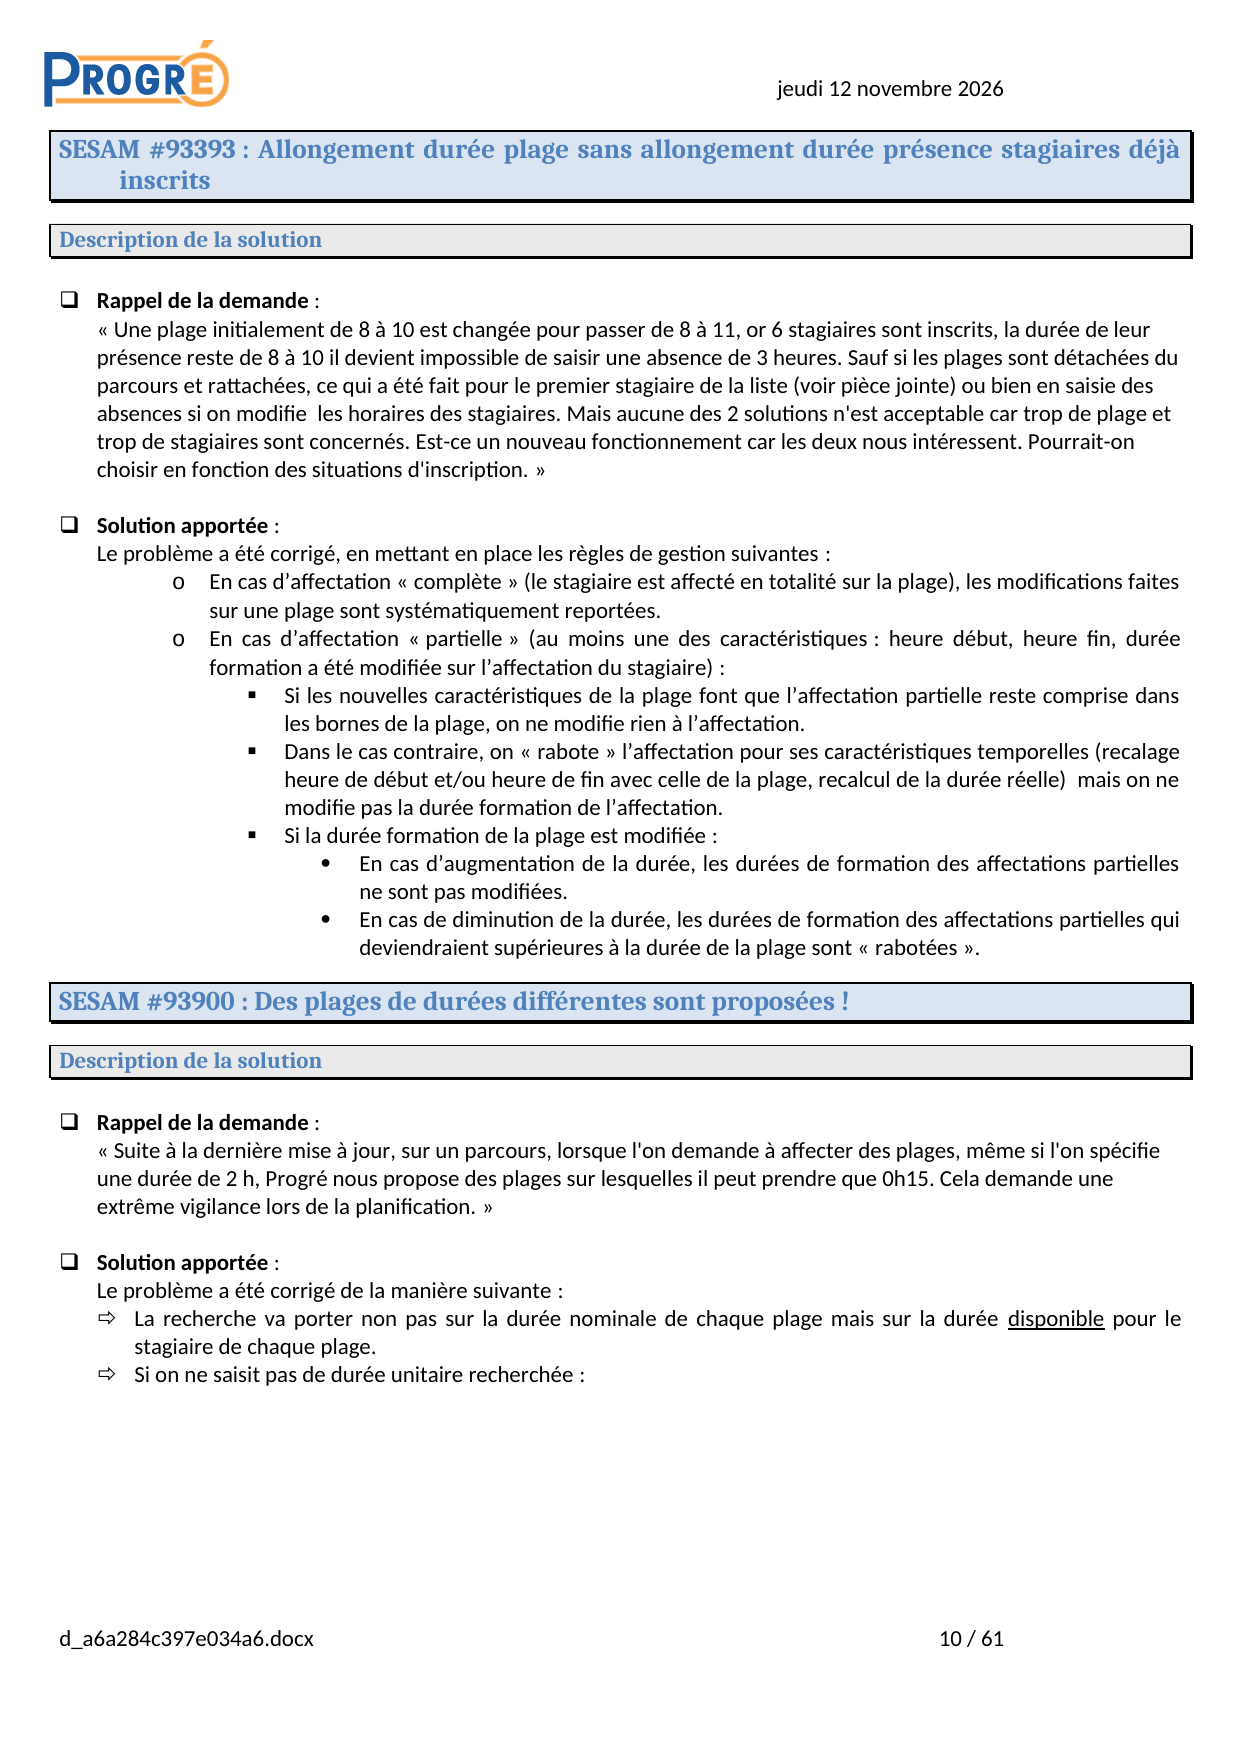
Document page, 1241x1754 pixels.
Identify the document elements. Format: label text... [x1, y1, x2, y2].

list Solution apportée : [59, 511, 1181, 539]
list La recherche va porter non pas sur la durée nominale de chaque plage mais sur la durée disponible pour le stagiaire de chaque plage. [97, 1304, 1181, 1360]
list « Suite à la dernière mise à jour, sur un parcours, lorsque l'on demande à affecter des plages, même si l'on spécifie une durée de 2 h, Progré nous propose des plages sur lesquelles il peut prendre que 0h15. Cela demande une extrême vigilance lors de la planification. » [97, 1136, 1181, 1220]
list Si la durée formation de la plage est modifiée : [247, 821, 1181, 849]
list Le problème a été corrigé, en mettant en place les règles de gestion suivantes : [97, 539, 1181, 567]
list Rappel de la demande : [59, 287, 1181, 315]
subtitle SESAM #93393 : Allongement durée plage sans allongement durée présence stagiaires déjà inscrits [51, 132, 1190, 199]
list « Une plage initialement de 8 à 10 est changée pour passer de 8 à 11, or 6 stagiaires sont inscrits, la durée de leur présence reste de 8 à 10 il devient impossible de saisir une absence de 3 heures. Sauf si les plages sont détachées du parcours et rattachées, ce qui a été fait pour le premier stagiaire de la liste (voir pièce jointe) ou bien en saisie des absences si on modifie les horaires des stagiaires. Mais aucune des 2 solutions n'est acceptable car trop de plage et trop de stagiaires sont concernés. Est-ce un nouveau fonctionnement car les deux nous intéressent. Pourrait-on choisir en fonction des situations d'inscription. » [97, 315, 1181, 483]
list Le problème a été corrigé de la manière suivante : [97, 1276, 1181, 1304]
subtitle Description de la solution [51, 1046, 1190, 1077]
list En cas d’affectation « complète » (le stagiaire est affecté en totalité sur la plage), les modifications faites sur une plage sont systématiquement reportées. [172, 567, 1181, 624]
list En cas d’augmentation de la durée, les durées de formation des affectations partielles ne sont pas modifiées. [322, 849, 1181, 905]
list Si on ne saisit pas de durée unitaire recherchée : [97, 1360, 1181, 1388]
list Dans le cas contraire, on « rabote » l’affectation pour ses caractéristiques temporelles (recalage heure de début et/ou heure de fin avec celle de la plage, recalcul de la durée réelle) mais on ne modifie pas la durée formation de l’affectation. [247, 737, 1181, 821]
list En cas de diminution de la durée, les durées de formation des affectations partielles qui deviendraient supérieures à la durée de la plage sont « rabotées ». [322, 905, 1181, 961]
picture [44, 40, 229, 107]
subtitle Description de la solution [51, 225, 1190, 256]
list En cas d’affectation « partielle » (au moins une des caractéristiques : heure début, heure fin, durée formation a été modifiée sur l’affectation du stagiaire) : [172, 624, 1181, 681]
list Rappel de la demande : [59, 1108, 1181, 1136]
list Si les nouvelles caractéristiques de la plage font que l’affectation partielle reste comprise dans les bornes de la plage, on ne modifie rien à l’affectation. [247, 681, 1181, 737]
subtitle SESAM #93900 : Des plages de durées différentes sont proposées ! [51, 984, 1190, 1020]
list Solution apportée : [59, 1248, 1181, 1276]
